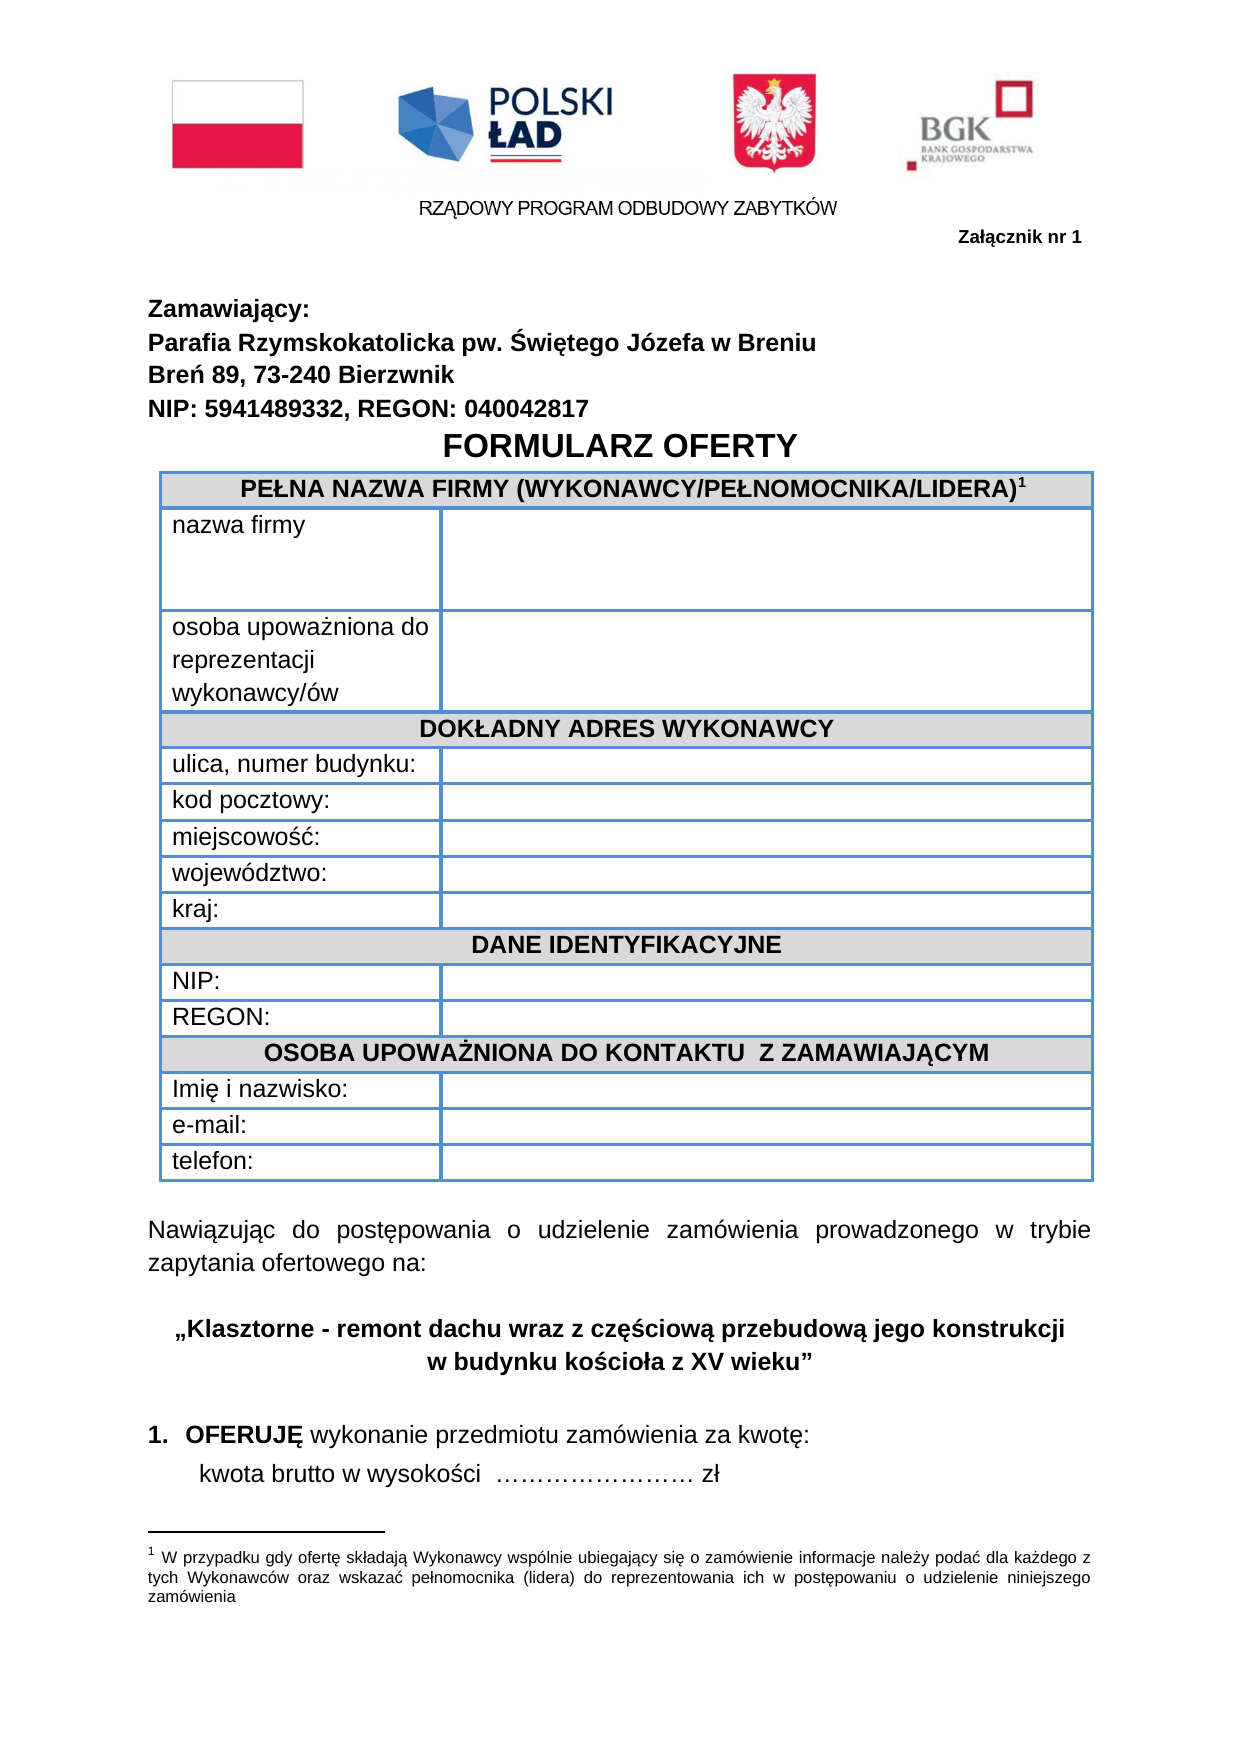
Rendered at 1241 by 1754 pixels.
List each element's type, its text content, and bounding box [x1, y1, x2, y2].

table_cell DOKŁADNY ADRES WYKONAWCY [162, 714, 1091, 746]
table_cell telefon: [162, 1146, 439, 1179]
table_cell ulica, numer budynku: [162, 749, 439, 782]
text Zamawiający: [148, 294, 1092, 323]
table_cell REGON: [162, 1002, 439, 1035]
table_cell osoba upoważniona do reprezentacji wykonawcy/ów [162, 612, 439, 710]
table_cell [443, 966, 1091, 999]
table_cell Imię i nazwisko: [162, 1074, 439, 1107]
table_cell kraj: [162, 894, 439, 927]
table_cell e-mail: [162, 1110, 439, 1143]
table_cell NIP: [162, 966, 439, 999]
table_cell [443, 1146, 1091, 1179]
text NIP: 5941489332, REGON: 040042817 [148, 393, 1092, 422]
table_cell [443, 510, 1091, 609]
table_cell [443, 785, 1091, 818]
text „Klasztorne - remont dachu wraz z częściową przebudową jego konstrukcji w budynku kościoła z XV wieku” [148, 1314, 1092, 1376]
text Załącznik nr 1 [885, 226, 1092, 247]
table_cell [443, 858, 1091, 891]
text Parafia Rzymskokatolicka pw. Świętego Józefa w Breniu [148, 327, 1092, 356]
picture [147, 35, 1092, 226]
table_cell [443, 822, 1091, 854]
table_cell [443, 612, 1091, 710]
text kwota brutto w wysokości …………………… zł [185, 1459, 1092, 1488]
table_cell kod pocztowy: [162, 785, 439, 818]
text Breń 89, 73-240 Bierzwnik [148, 361, 1092, 389]
table_cell [443, 1002, 1091, 1035]
table_cell województwo: [162, 858, 439, 891]
table_header PEŁNA NAZWA FIRMY (WYKONAWCY/PEŁNOMOCNIKA/LIDERA) [162, 474, 1091, 506]
table_cell [443, 1110, 1091, 1143]
list OFERUJĘ wykonanie przedmiotu zamówienia za kwotę: [148, 1419, 1092, 1448]
text FORMULARZ OFERTY [148, 427, 1092, 465]
table_cell OSOBA UPOWAŻNIONA DO KONTAKTU Z ZAMAWIAJĄCYM [162, 1038, 1091, 1071]
table_cell [443, 1074, 1091, 1107]
table_cell miejscowość: [162, 822, 439, 854]
table_cell [443, 749, 1091, 782]
table_cell [443, 894, 1091, 927]
table_cell DANE IDENTYFIKACYJNE [162, 930, 1091, 963]
text Nawiązując do postępowania o udzielenie zamówienia prowadzonego w trybie zapytania ofertowego na: [148, 1215, 1092, 1277]
table_cell nazwa firmy [162, 510, 439, 609]
